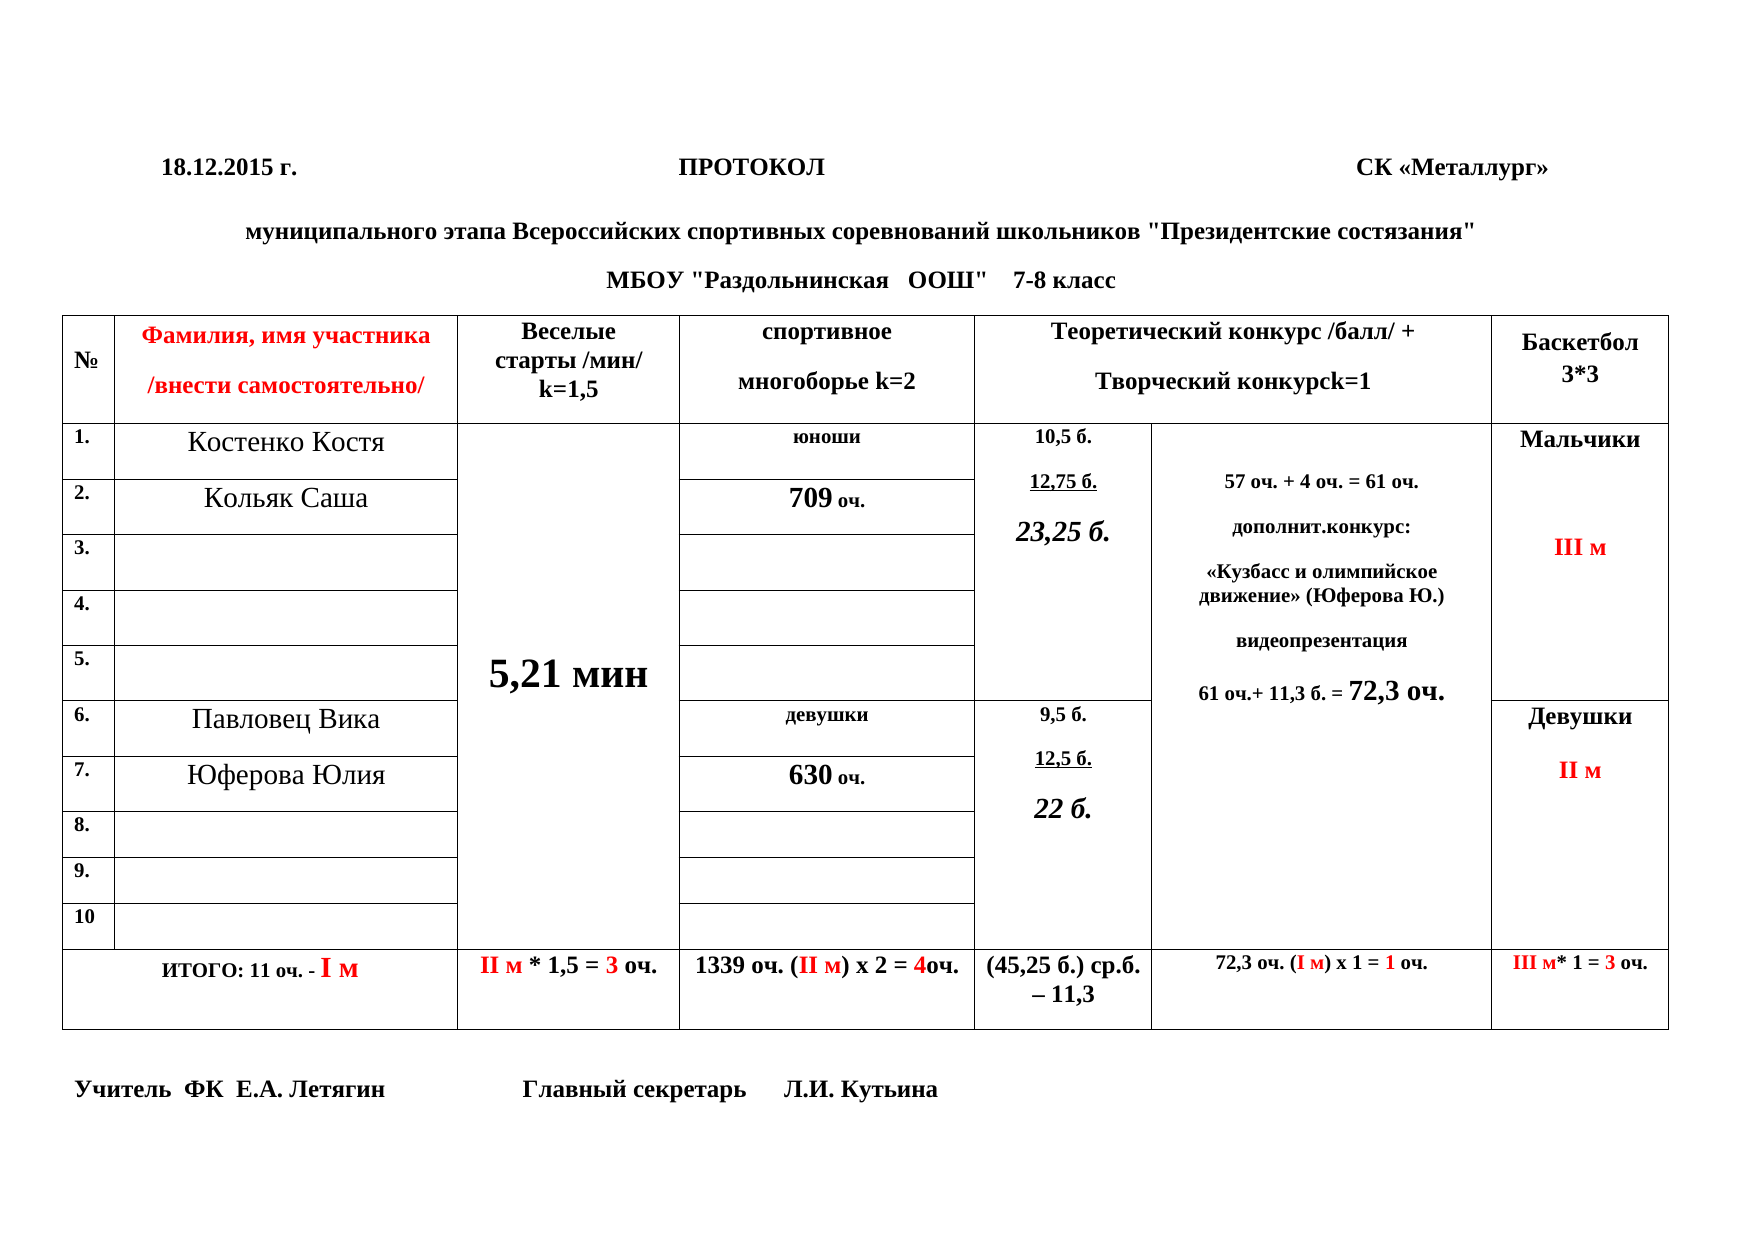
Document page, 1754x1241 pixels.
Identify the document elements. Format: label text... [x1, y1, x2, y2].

table_cell [115, 812, 457, 857]
table_cell 10,5 б. 12,75 б. 23,25 б. [975, 424, 1151, 700]
table_cell ИТОГО: 11 оч. - I м [63, 950, 457, 1028]
table_cell 709 оч. [680, 480, 974, 534]
table_cell юноши [680, 424, 974, 479]
table_cell [680, 591, 974, 645]
table_cell 630 оч. [680, 757, 974, 811]
table_cell 72,3 оч. (I м) х 1 = 1 оч. [1152, 950, 1491, 1028]
table_header Фамилия, имя участника /внести самостоятельно/ [115, 316, 457, 423]
table_header Баскетбол 3*3 [1492, 316, 1668, 423]
table_cell 8. [63, 812, 114, 857]
table_cell [680, 904, 974, 949]
table_cell [115, 535, 457, 589]
table_cell [680, 535, 974, 589]
table_cell Костенко Костя [115, 424, 457, 479]
text МБОУ "Раздольнинская ООШ" 7-8 класс [74, 266, 1636, 294]
table_cell [115, 904, 457, 949]
table_cell Кольяк Саша [115, 480, 457, 534]
table_cell 1339 оч. (II м) х 2 = 4оч. [680, 950, 974, 1028]
table_cell 9,5 б. 12,5 б. 22 б. [975, 701, 1151, 949]
table_cell II м * 1,5 = 3 оч. [458, 950, 679, 1028]
table_cell 10 [63, 904, 114, 949]
table_cell [115, 591, 457, 645]
table_header спортивное многоборье k=2 [680, 316, 974, 423]
text муниципального этапа Всероссийских спортивных соревнований школьников "Президентские состязания" [74, 216, 1636, 245]
table_cell III м* 1 = 3 оч. [1492, 950, 1668, 1028]
text 18.12.2015 г. ПРОТОКОЛ СК «Металлург» [74, 152, 1636, 181]
table_cell [680, 812, 974, 857]
text Учитель ФК Е.А. Летягин Главный секретарь Л.И. Кутьина [74, 1074, 1636, 1103]
table_cell (45,25 б.) ср.б. – 11,3 [975, 950, 1151, 1028]
table_cell Мальчики III м [1492, 424, 1668, 700]
table_cell Павловец Вика [115, 701, 457, 756]
table_cell 2. [63, 480, 114, 534]
table_header Веселые старты /мин/ k=1,5 [458, 316, 679, 423]
table_cell Девушки II м [1492, 701, 1668, 949]
table_cell [115, 858, 457, 903]
table_header Теоретический конкурс /балл/ + Творческий конкурсk=1 [975, 316, 1491, 423]
table_cell [115, 646, 457, 700]
table_cell 6. [63, 701, 114, 756]
table_header № [63, 316, 114, 423]
table_cell 57 оч. + 4 оч. = 61 оч. дополнит.конкурс: «Кузбасс и олимпийское движение» (Юферова Ю.) видеопрезентация 61 оч.+ 11,3 б. = 72,3 оч. [1152, 424, 1491, 949]
table_cell [680, 858, 974, 903]
table_cell Юферова Юлия [115, 757, 457, 811]
table_cell 5,21 мин [458, 424, 679, 949]
table_cell 3. [63, 535, 114, 589]
table_cell девушки [680, 701, 974, 756]
table_cell 4. [63, 591, 114, 645]
table_cell 7. [63, 757, 114, 811]
table_cell 9. [63, 858, 114, 903]
table_cell 5. [63, 646, 114, 700]
table_cell [680, 646, 974, 700]
table_cell 1. [63, 424, 114, 479]
